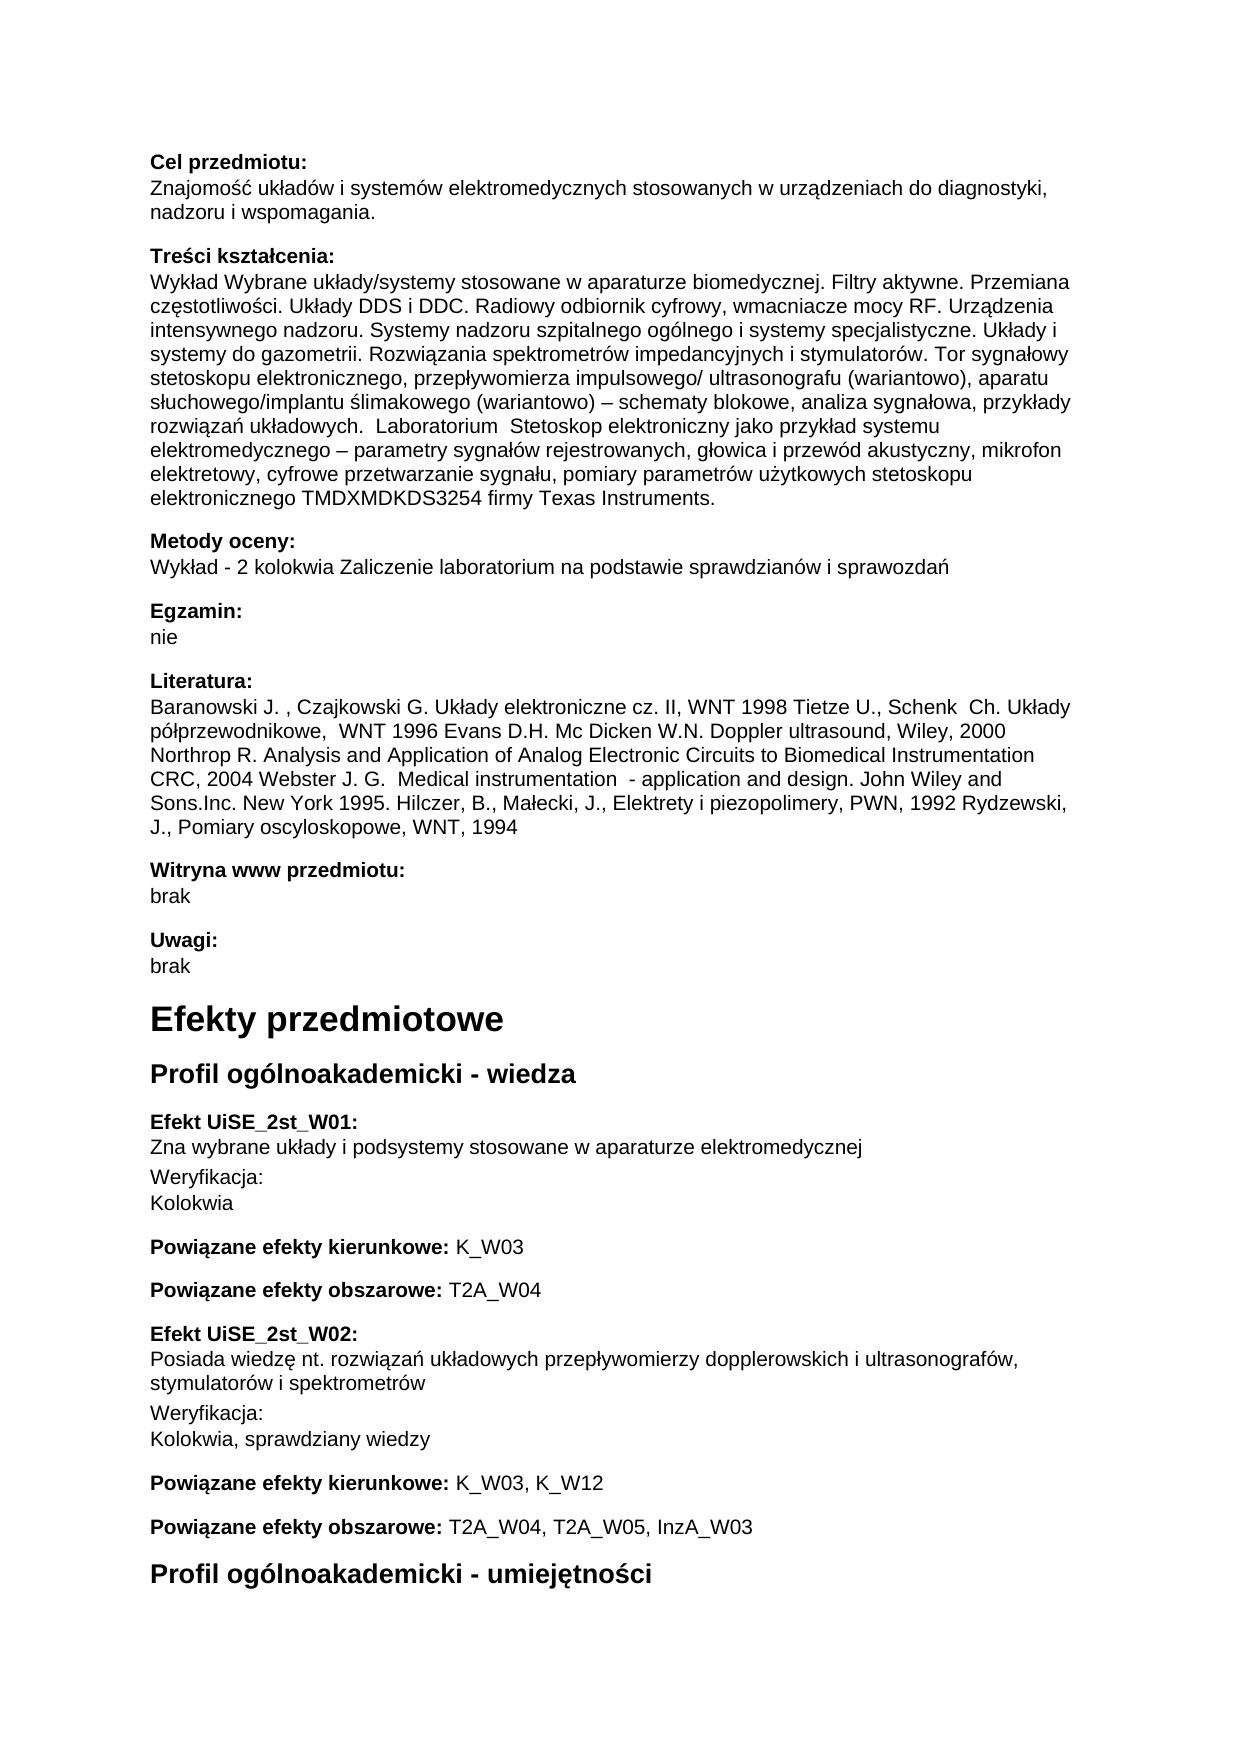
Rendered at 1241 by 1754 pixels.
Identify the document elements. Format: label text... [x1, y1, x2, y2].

text Wykład - 2 kolokwia Zaliczenie laboratorium na podstawie sprawdzianów i sprawozdań [150, 555, 1090, 579]
subtitle Profil ogólnoakademicki - umiejętności [150, 1558, 1090, 1590]
text Zna wybrane układy i podsystemy stosowane w aparaturze elektromedycznej [150, 1134, 1090, 1158]
text nie [150, 625, 1090, 649]
text Metody oceny: [150, 529, 1090, 553]
text Treści kształcenia: [150, 244, 1090, 268]
text Weryfikacja: [150, 1401, 1090, 1425]
text Powiązane efekty obszarowe: T2A_W04, T2A_W05, InzA_W03 [150, 1515, 1090, 1539]
text Znajomość układów i systemów elektromedycznych stosowanych w urządzeniach do diagnostyki, nadzoru i wspomagania. [150, 176, 1090, 224]
text brak [150, 884, 1090, 908]
text Baranowski J. , Czajkowski G. Układy elektroniczne cz. II, WNT 1998 Tietze U., Schenk Ch. Układy półprzewodnikowe, WNT 1996 Evans D.H. Mc Dicken W.N. Doppler ultrasound, Wiley, 2000 Northrop R. Analysis and Application of Analog Electronic Circuits to Biomedical Instrumentation CRC, 2004 Webster J. G. Medical instrumentation - application and design. John Wiley and Sons.Inc. New York 1995. Hilczer, B., Małecki, J., Elektrety i piezopolimery, PWN, 1992 Rydzewski, J., Pomiary oscyloskopowe, WNT, 1994 [150, 695, 1090, 838]
text Weryfikacja: [150, 1165, 1090, 1189]
text brak [150, 954, 1090, 978]
subtitle Profil ogólnoakademicki - wiedza [150, 1058, 1090, 1090]
text Efekt UiSE_2st_W02: [150, 1322, 1090, 1346]
text Powiązane efekty kierunkowe: K_W03 [150, 1234, 1090, 1258]
text Kolokwia, sprawdziany wiedzy [150, 1427, 1090, 1451]
text Powiązane efekty kierunkowe: K_W03, K_W12 [150, 1471, 1090, 1495]
text Egzamin: [150, 599, 1090, 623]
text Wykład Wybrane układy/systemy stosowane w aparaturze biomedycznej. Filtry aktywne. Przemiana częstotliwości. Układy DDS i DDC. Radiowy odbiornik cyfrowy, wmacniacze mocy RF. Urządzenia intensywnego nadzoru. Systemy nadzoru szpitalnego ogólnego i systemy specjalistyczne. Układy i systemy do gazometrii. Rozwiązania spektrometrów impedancyjnych i stymulatorów. Tor sygnałowy stetoskopu elektronicznego, przepływomierza impulsowego/ ultrasonografu (wariantowo), aparatu słuchowego/implantu ślimakowego (wariantowo) – schematy blokowe, analiza sygnałowa, przykłady rozwiązań układowych. Laboratorium Stetoskop elektroniczny jako przykład systemu elektromedycznego – parametry sygnałów rejestrowanych, głowica i przewód akustyczny, mikrofon elektretowy, cyfrowe przetwarzanie sygnału, pomiary parametrów użytkowych stetoskopu elektronicznego TMDXMDKDS3254 firmy Texas Instruments. [150, 270, 1090, 509]
text Powiązane efekty obszarowe: T2A_W04 [150, 1278, 1090, 1302]
text Efekt UiSE_2st_W01: [150, 1109, 1090, 1133]
subtitle Efekty przedmiotowe [150, 998, 1090, 1039]
text Uwagi: [150, 928, 1090, 952]
text Posiada wiedzę nt. rozwiązań układowych przepływomierzy dopplerowskich i ultrasonografów, stymulatorów i spektrometrów [150, 1347, 1090, 1395]
text Literatura: [150, 669, 1090, 693]
text Kolokwia [150, 1191, 1090, 1215]
text Cel przedmiotu: [150, 150, 1090, 174]
text Witryna www przedmiotu: [150, 858, 1090, 882]
